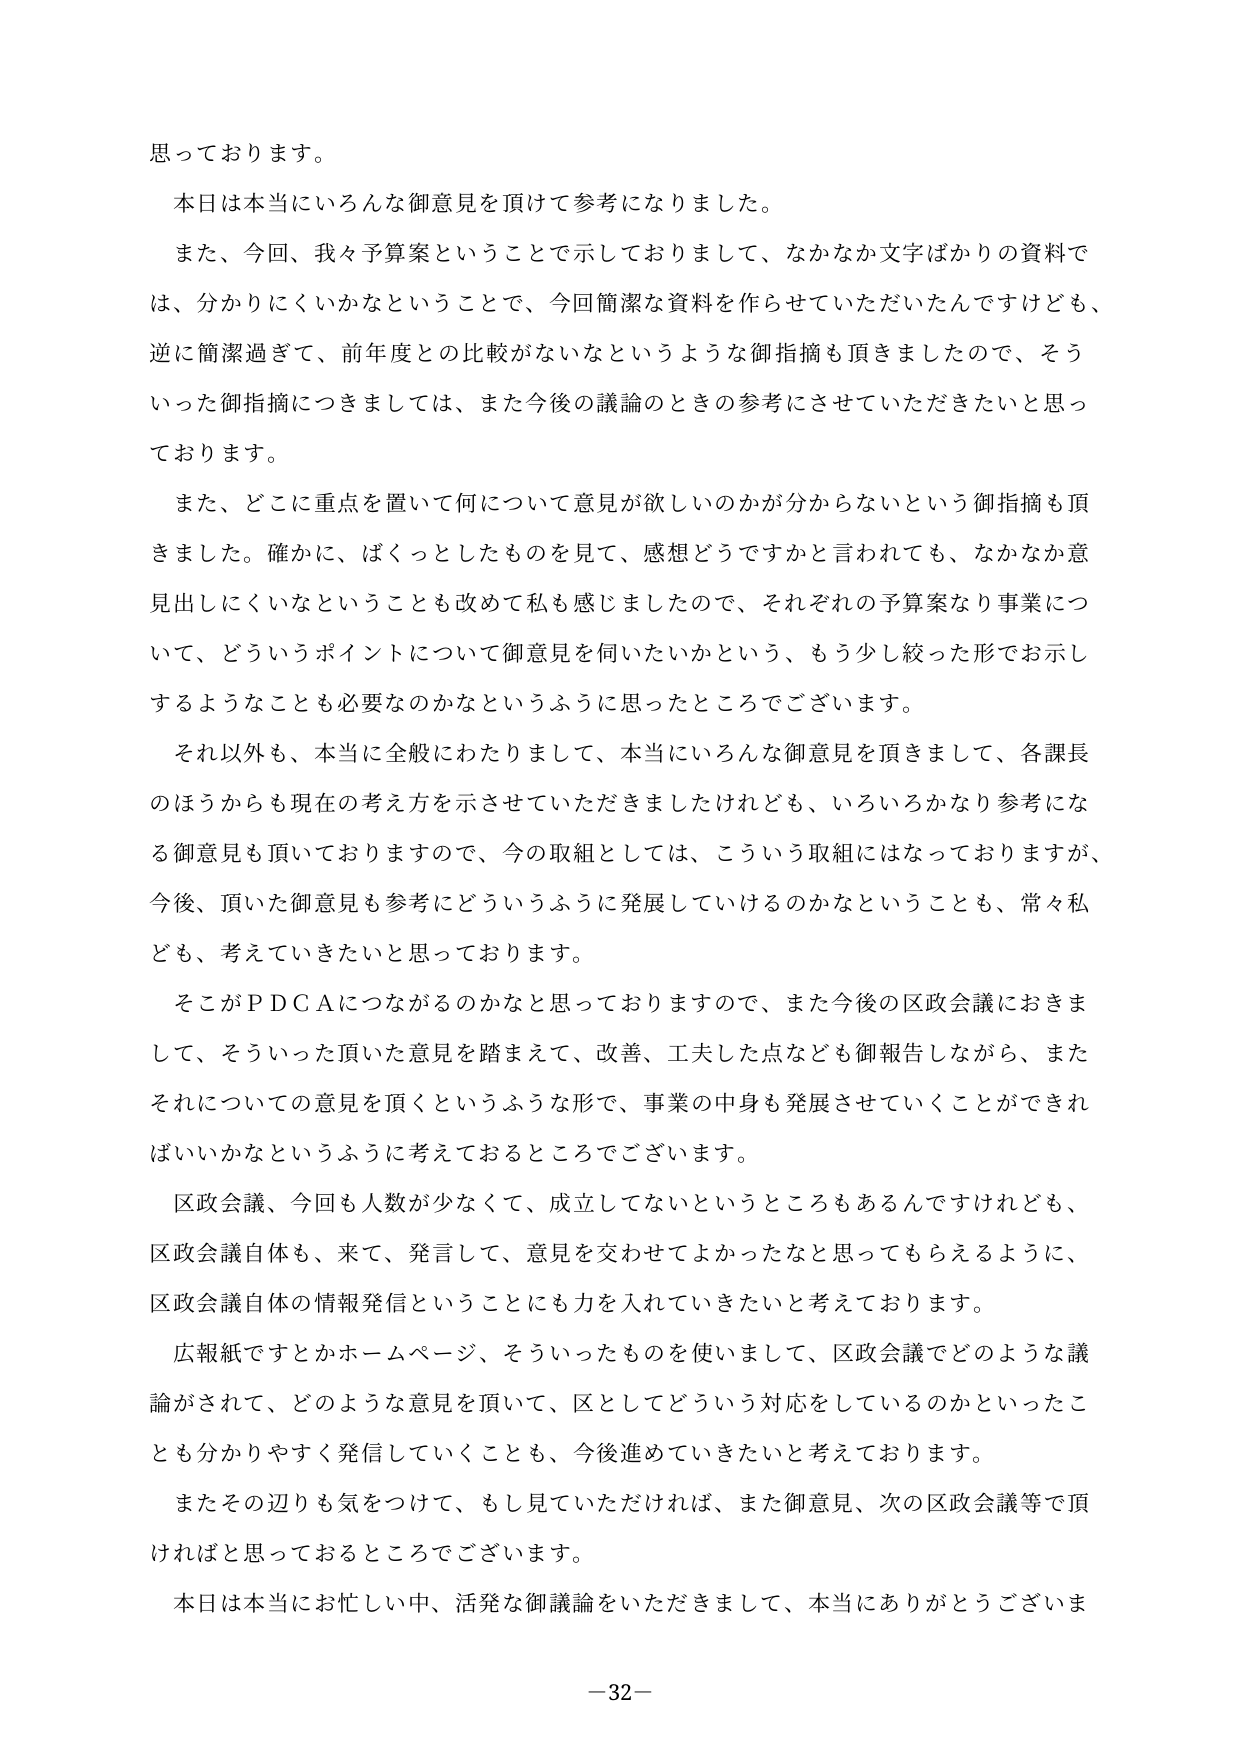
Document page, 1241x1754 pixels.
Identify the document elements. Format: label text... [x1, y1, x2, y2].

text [149, 1577, 1091, 1627]
text またその辺りも気をつけて、もし見ていただければ、また御意見、次の区政会議等で頂ければと思っておるところでございます。 [149, 1477, 1091, 1577]
text また、今回、我々予算案ということで示しておりまして、なかなか文字ばかりの資料では、分かりにくいかなということで、今回簡潔な資料を作らせていただいたんですけども、逆に簡潔過ぎて、前年度との比較がないなというような御指摘も頂きましたので、そういった御指摘につきましては、また今後の議論のときの参考にさせていただきたいと思っております。 [149, 227, 1091, 477]
text 本日は本当にいろんな御意見を頂けて参考になりました。 [149, 177, 1091, 227]
text そこがＰＤＣＡにつながるのかなと思っておりますので、また今後の区政会議におきまして、そういった頂いた意見を踏まえて、改善、工夫した点なども御報告しながら、またそれについての意見を頂くというふうな形で、事業の中身も発展させていくことができればいいかなというふうに考えておるところでございます。 [149, 977, 1091, 1177]
text また、どこに重点を置いて何について意見が欲しいのかが分からないという御指摘も頂きました。確かに、ばくっとしたものを見て、感想どうですかと言われても、なかなか意見出しにくいなということも改めて私も感じましたので、それぞれの予算案なり事業について、どういうポイントについて御意見を伺いたいかという、もう少し絞った形でお示しするようなことも必要なのかなというふうに思ったところでございます。 [149, 477, 1091, 727]
text 広報紙ですとかホームページ、そういったものを使いまして、区政会議でどのような議論がされて、どのような意見を頂いて、区としてどういう対応をしているのかといったことも分かりやすく発信していくことも、今後進めていきたいと考えております。 [149, 1327, 1091, 1477]
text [149, 127, 1091, 177]
text 区政会議、今回も人数が少なくて、成立してないというところもあるんですけれども、区政会議自体も、来て、発言して、意見を交わせてよかったなと思ってもらえるように、区政会議自体の情報発信ということにも力を入れていきたいと考えております。 [149, 1177, 1091, 1327]
text それ以外も、本当に全般にわたりまして、本当にいろんな御意見を頂きまして、各課長のほうからも現在の考え方を示させていただきましたけれども、いろいろかなり参考になる御意見も頂いておりますので、今の取組としては、こういう取組にはなっておりますが、今後、頂いた御意見も参考にどういうふうに発展していけるのかなということも、常々私ども、考えていきたいと思っております。 [149, 727, 1091, 977]
